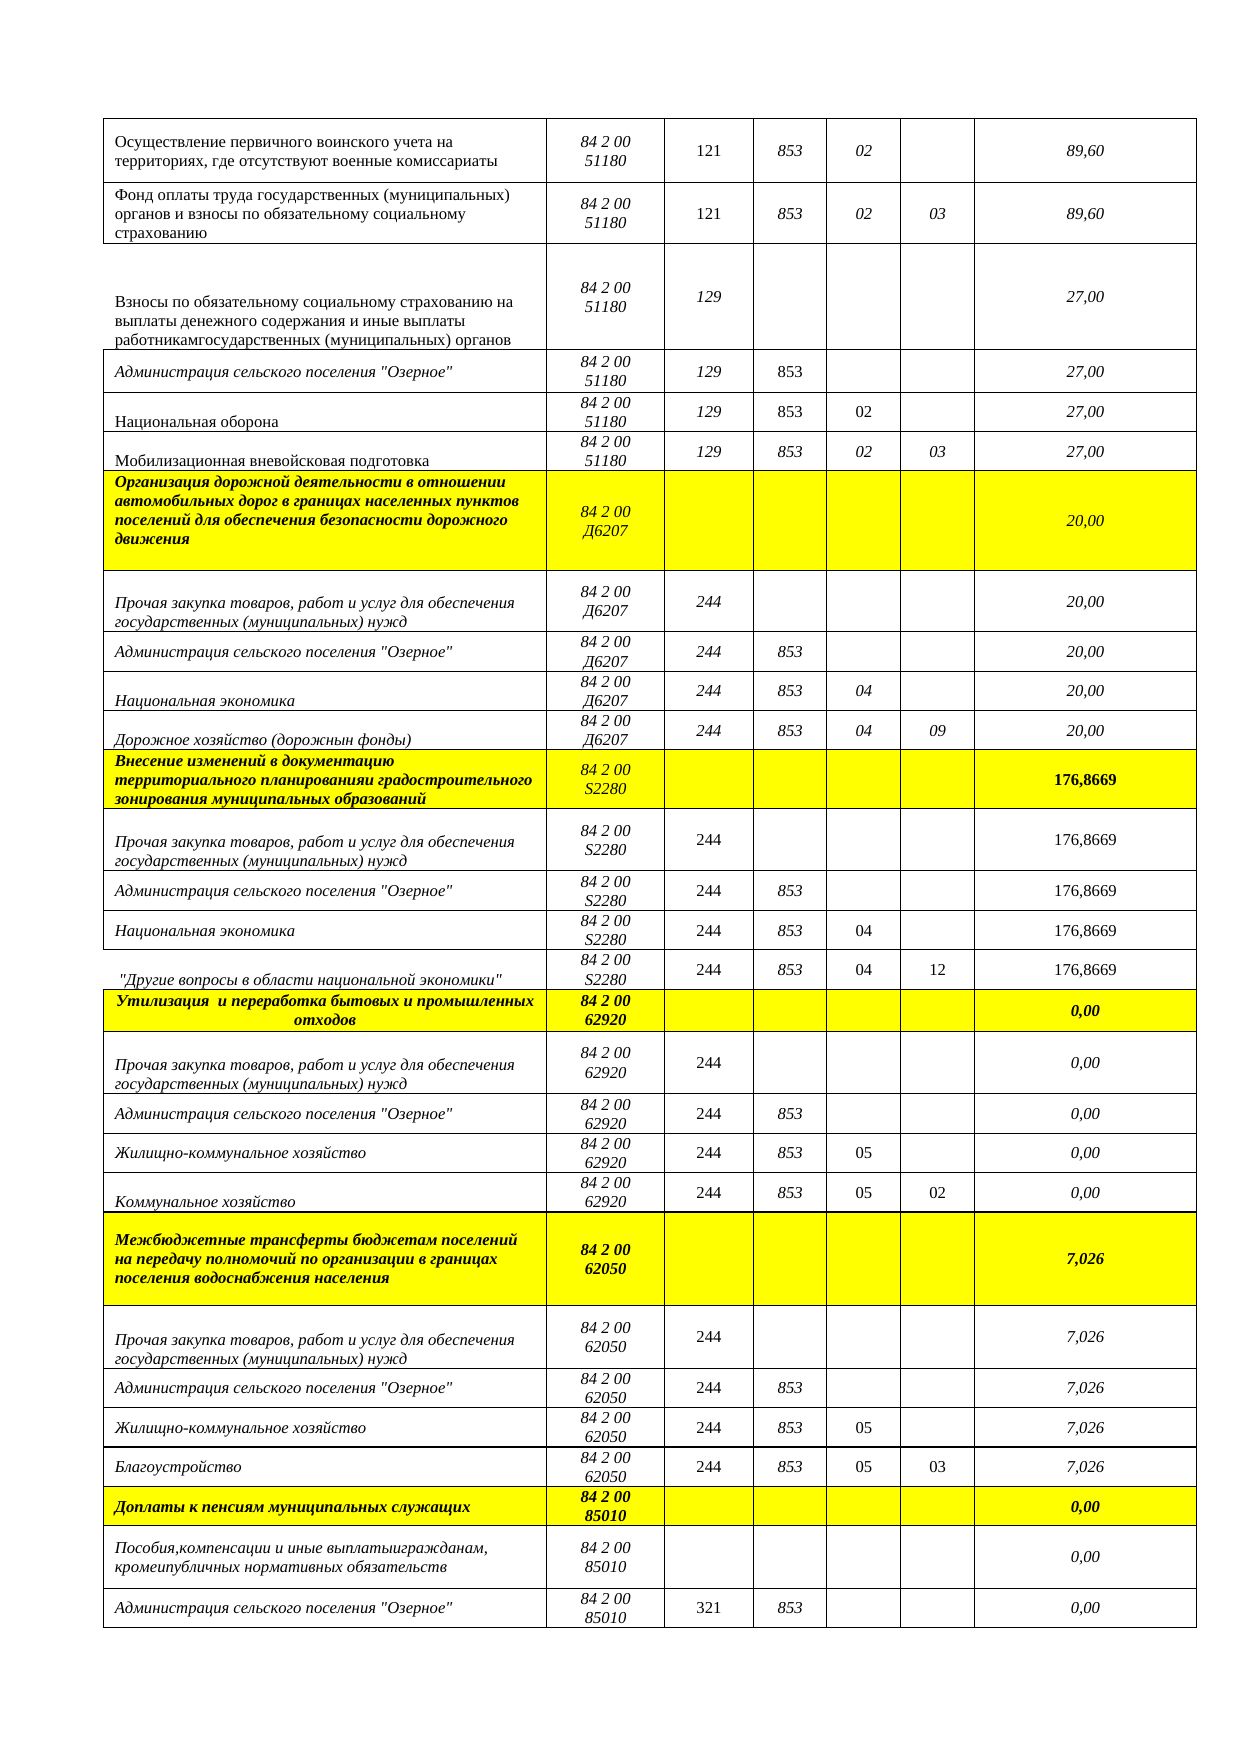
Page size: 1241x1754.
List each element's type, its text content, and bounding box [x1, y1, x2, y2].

table_cell [665, 1487, 753, 1525]
table_cell [754, 750, 826, 808]
table_cell 176,8669 [975, 750, 1196, 808]
table_cell 244 [665, 1448, 753, 1486]
table_cell [827, 350, 900, 392]
table_cell 853 [754, 432, 826, 470]
table_cell 244 [665, 1408, 753, 1446]
table_cell 84 2 00 Д6207 [547, 711, 664, 749]
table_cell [104, 119, 546, 182]
table_cell Фонд оплаты труда государственных (муниципальных) органов и взносы по обязательному социальному страхованию [104, 183, 546, 243]
table_cell Администрация сельского поселения "Озерное" [104, 1094, 546, 1133]
table_cell 20,00 [975, 632, 1196, 671]
table_cell 03 [901, 1448, 974, 1486]
table_cell [827, 1589, 900, 1627]
table_cell [901, 1408, 974, 1446]
table_cell 02 [827, 393, 900, 431]
table_cell Мобилизационная вневойсковая подготовка [104, 432, 546, 470]
table_cell [901, 990, 974, 1031]
table_cell [901, 1369, 974, 1407]
table_cell [665, 1526, 753, 1588]
table_cell Прочая закупка товаров, работ и услуг для обеспечения государственных (муниципальных) нужд [104, 571, 546, 631]
table_cell 7,026 [975, 1369, 1196, 1407]
table_cell Прочая закупка товаров, работ и услуг для обеспечения государственных (муниципальных) нужд [104, 809, 546, 870]
table_cell [754, 1306, 826, 1368]
table_cell 853 [754, 711, 826, 749]
table_cell 04 [827, 672, 900, 710]
table_cell 02 [827, 119, 900, 182]
table_cell 02 [827, 432, 900, 470]
table_cell Национальная оборона [104, 393, 546, 431]
table_cell 853 [754, 672, 826, 710]
table_cell 129 [665, 393, 753, 431]
table_cell [901, 672, 974, 710]
table_cell 244 [665, 871, 753, 910]
table_cell [827, 1487, 900, 1525]
table_cell 84 2 00 51180 [547, 244, 664, 349]
table_cell 84 2 00 62050 [547, 1213, 664, 1305]
table_cell 04 [827, 950, 900, 988]
table_cell 853 [754, 1134, 826, 1172]
table_cell [901, 1213, 974, 1305]
table_cell [901, 911, 974, 949]
table_cell [754, 471, 826, 570]
table_cell [827, 990, 900, 1031]
table_cell 89,60 [975, 183, 1196, 243]
table_cell 244 [665, 1306, 753, 1368]
table_cell 04 [827, 911, 900, 949]
table_cell [827, 244, 900, 349]
table_cell 84 2 00 62050 [547, 1306, 664, 1368]
table_cell 05 [827, 1448, 900, 1486]
table_cell [901, 1526, 974, 1588]
table_cell [827, 1526, 900, 1588]
table_cell 84 2 00 51180 [547, 393, 664, 431]
table_cell [827, 1369, 900, 1407]
table_cell 7,026 [975, 1448, 1196, 1486]
table_cell [901, 1306, 974, 1368]
table_cell 0,00 [975, 1589, 1196, 1627]
table_cell 244 [665, 711, 753, 749]
table_cell 84 2 00 62920 [547, 1134, 664, 1172]
table_cell 0,00 [975, 1094, 1196, 1133]
table_cell 244 [665, 571, 753, 631]
table_cell [827, 632, 900, 671]
table_cell 7,026 [975, 1306, 1196, 1368]
table_cell 0,00 [975, 1487, 1196, 1525]
table_cell 84 2 00 62920 [547, 1173, 664, 1211]
table_cell [901, 1094, 974, 1133]
table_cell Благоустройство [104, 1448, 546, 1486]
table_cell 04 [827, 711, 900, 749]
table_cell 129 [665, 350, 753, 392]
table_cell Прочая закупка товаров, работ и услуг для обеспечения государственных (муниципальных) нужд [104, 1032, 546, 1093]
table_cell 0,00 [975, 1526, 1196, 1588]
table_cell 84 2 00 62920 [547, 990, 664, 1031]
table_cell 853 [754, 350, 826, 392]
table_cell 84 2 00 Д6207 [547, 571, 664, 631]
table_cell [827, 1306, 900, 1368]
table_cell 84 2 00 Д6207 [547, 471, 664, 570]
table_cell 05 [827, 1408, 900, 1446]
table_cell 20,00 [975, 711, 1196, 749]
table_cell 84 2 00 Д6207 [547, 632, 664, 671]
table_cell 129 [665, 244, 753, 349]
table_cell Взносы по обязательному социальному страхованию на выплаты денежного содержания и иные выплаты работникамгосударственных (муниципальных) органов [103, 244, 546, 349]
table_cell 853 [754, 1448, 826, 1486]
table_cell [901, 1487, 974, 1525]
table_cell [827, 1032, 900, 1093]
table_cell 244 [665, 1032, 753, 1093]
table_cell 84 2 00 S2280 [547, 950, 664, 988]
table_cell Прочая закупка товаров, работ и услуг для обеспечения государственных (муниципальных) нужд [104, 1306, 546, 1368]
table_cell 84 2 00 S2280 [547, 871, 664, 910]
table_cell 244 [665, 911, 753, 949]
table_cell [901, 350, 974, 392]
table_cell 84 2 00 51180 [547, 350, 664, 392]
table_cell [665, 750, 753, 808]
table_cell 02 [827, 183, 900, 243]
table_cell [754, 244, 826, 349]
table_cell 176,8669 [975, 950, 1196, 988]
table_cell [901, 393, 974, 431]
table_cell 176,8669 [975, 911, 1196, 949]
table_cell [665, 990, 753, 1031]
table_cell 853 [754, 1408, 826, 1446]
table_cell 244 [665, 950, 753, 988]
table_cell Доплаты к пенсиям муниципальных служащих [104, 1487, 546, 1525]
table_cell 84 2 00 51180 [547, 183, 664, 243]
table_cell 244 [665, 632, 753, 671]
table_cell [827, 1213, 900, 1305]
table_cell 84 2 00 85010 [547, 1589, 664, 1627]
table_cell 84 2 00 85010 [547, 1526, 664, 1588]
table_cell 27,00 [975, 432, 1196, 470]
table_cell 853 [754, 183, 826, 243]
table_cell 0,00 [975, 990, 1196, 1031]
table_cell Администрация сельского поселения "Озерное" [104, 1589, 546, 1627]
table_cell 09 [901, 711, 974, 749]
table_cell Администрация сельского поселения "Озерное" [104, 871, 546, 910]
table_cell 7,026 [975, 1213, 1196, 1305]
table_cell 84 2 00 85010 [547, 1487, 664, 1525]
table_cell 84 2 00 S2280 [547, 809, 664, 870]
table_cell [665, 1213, 753, 1305]
table_cell [827, 471, 900, 570]
table_cell [901, 1032, 974, 1093]
table_cell [901, 119, 974, 182]
table_cell 84 2 00 S2280 [547, 911, 664, 949]
table_cell 853 [754, 632, 826, 671]
table_cell 12 [901, 950, 974, 988]
table_cell 20,00 [975, 672, 1196, 710]
table_cell 853 [754, 1173, 826, 1211]
table_cell 20,00 [975, 471, 1196, 570]
table_cell [754, 1213, 826, 1305]
table_cell [827, 809, 900, 870]
table_cell 20,00 [975, 571, 1196, 631]
table_cell Администрация сельского поселения "Озерное" [104, 632, 546, 671]
table_cell [754, 1487, 826, 1525]
table_cell 84 2 00 51180 [547, 432, 664, 470]
table_cell 176,8669 [975, 809, 1196, 870]
table_cell 121 [665, 119, 753, 182]
table_cell 7,026 [975, 1408, 1196, 1446]
table_cell [754, 809, 826, 870]
table_cell [901, 750, 974, 808]
table_cell Жилищно-коммунальное хозяйство [104, 1134, 546, 1172]
table_cell 853 [754, 393, 826, 431]
table_cell 84 2 00 62920 [547, 1094, 664, 1133]
table_cell 321 [665, 1589, 753, 1627]
table_cell 244 [665, 1134, 753, 1172]
table_cell "Другие вопросы в области национальной экономики" [103, 950, 546, 988]
table_cell Утилизация и переработка бытовых и промышленных отходов [104, 990, 546, 1031]
table_cell Национальная экономика [104, 672, 546, 710]
table_cell 244 [665, 1173, 753, 1211]
table_cell [754, 1032, 826, 1093]
table_cell Организация дорожной деятельности в отношении автомобильных дорог в границах населенных пунктов поселений для обеспечения безопасности дорожного движения [104, 471, 546, 570]
table_cell [754, 990, 826, 1031]
table_cell 84 2 00 S2280 [547, 750, 664, 808]
table_cell 121 [665, 183, 753, 243]
table_cell 05 [827, 1134, 900, 1172]
table_cell 84 2 00 62050 [547, 1448, 664, 1486]
table_cell 03 [901, 183, 974, 243]
table_cell 244 [665, 809, 753, 870]
table_cell Дорожное хозяйство (дорожнын фонды) [104, 711, 546, 749]
table_cell 02 [901, 1173, 974, 1211]
table_cell Администрация сельского поселения "Озерное" [104, 350, 546, 392]
table_cell 84 2 00 51180 [547, 119, 664, 182]
table_cell 05 [827, 1173, 900, 1211]
table_cell Национальная экономика [104, 911, 546, 949]
table_cell [665, 471, 753, 570]
table_cell [901, 871, 974, 910]
table_cell Администрация сельского поселения "Озерное" [104, 1369, 546, 1407]
table_cell 84 2 00 62920 [547, 1032, 664, 1093]
table_cell [901, 1134, 974, 1172]
table_cell 853 [754, 911, 826, 949]
table_cell Пособия,компенсации и иные выплатыигражданам, кромеипубличных нормативных обязательств [104, 1526, 546, 1588]
table_cell [901, 244, 974, 349]
table_cell [901, 471, 974, 570]
table_cell [901, 571, 974, 631]
table_cell 27,00 [975, 393, 1196, 431]
table_cell 0,00 [975, 1173, 1196, 1211]
table_cell [754, 571, 826, 631]
table_cell [901, 809, 974, 870]
table_cell Внесение изменений в документацию территориального планированияи градостроительного зонирования муниципальных образований [104, 750, 546, 808]
table_cell 176,8669 [975, 871, 1196, 910]
table_cell Межбюджетные трансферты бюджетам поселений на передачу полномочий по организации в границах поселения водоснабжения населения [104, 1213, 546, 1305]
table_cell [754, 1526, 826, 1588]
table_cell [827, 571, 900, 631]
table_cell Жилищно-коммунальное хозяйство [104, 1408, 546, 1446]
table_cell 853 [754, 871, 826, 910]
table_cell 27,00 [975, 244, 1196, 349]
table_cell 84 2 00 Д6207 [547, 672, 664, 710]
table_cell 84 2 00 62050 [547, 1408, 664, 1446]
table_cell 0,00 [975, 1134, 1196, 1172]
table_cell 89,60 [975, 119, 1196, 182]
table_cell [901, 1589, 974, 1627]
table_cell 853 [754, 1589, 826, 1627]
table_cell 0,00 [975, 1032, 1196, 1093]
table_cell [827, 750, 900, 808]
table_cell [901, 632, 974, 671]
table_cell 84 2 00 62050 [547, 1369, 664, 1407]
table_cell 853 [754, 1369, 826, 1407]
table_cell 853 [754, 950, 826, 988]
table_cell 853 [754, 1094, 826, 1133]
table_cell [827, 1094, 900, 1133]
table_cell 27,00 [975, 350, 1196, 392]
table_cell 03 [901, 432, 974, 470]
table_cell 129 [665, 432, 753, 470]
table_cell [827, 871, 900, 910]
table_cell 244 [665, 1369, 753, 1407]
table_cell 244 [665, 1094, 753, 1133]
table_cell Коммунальное хозяйство [104, 1173, 546, 1211]
table_cell 853 [754, 119, 826, 182]
table_cell 244 [665, 672, 753, 710]
